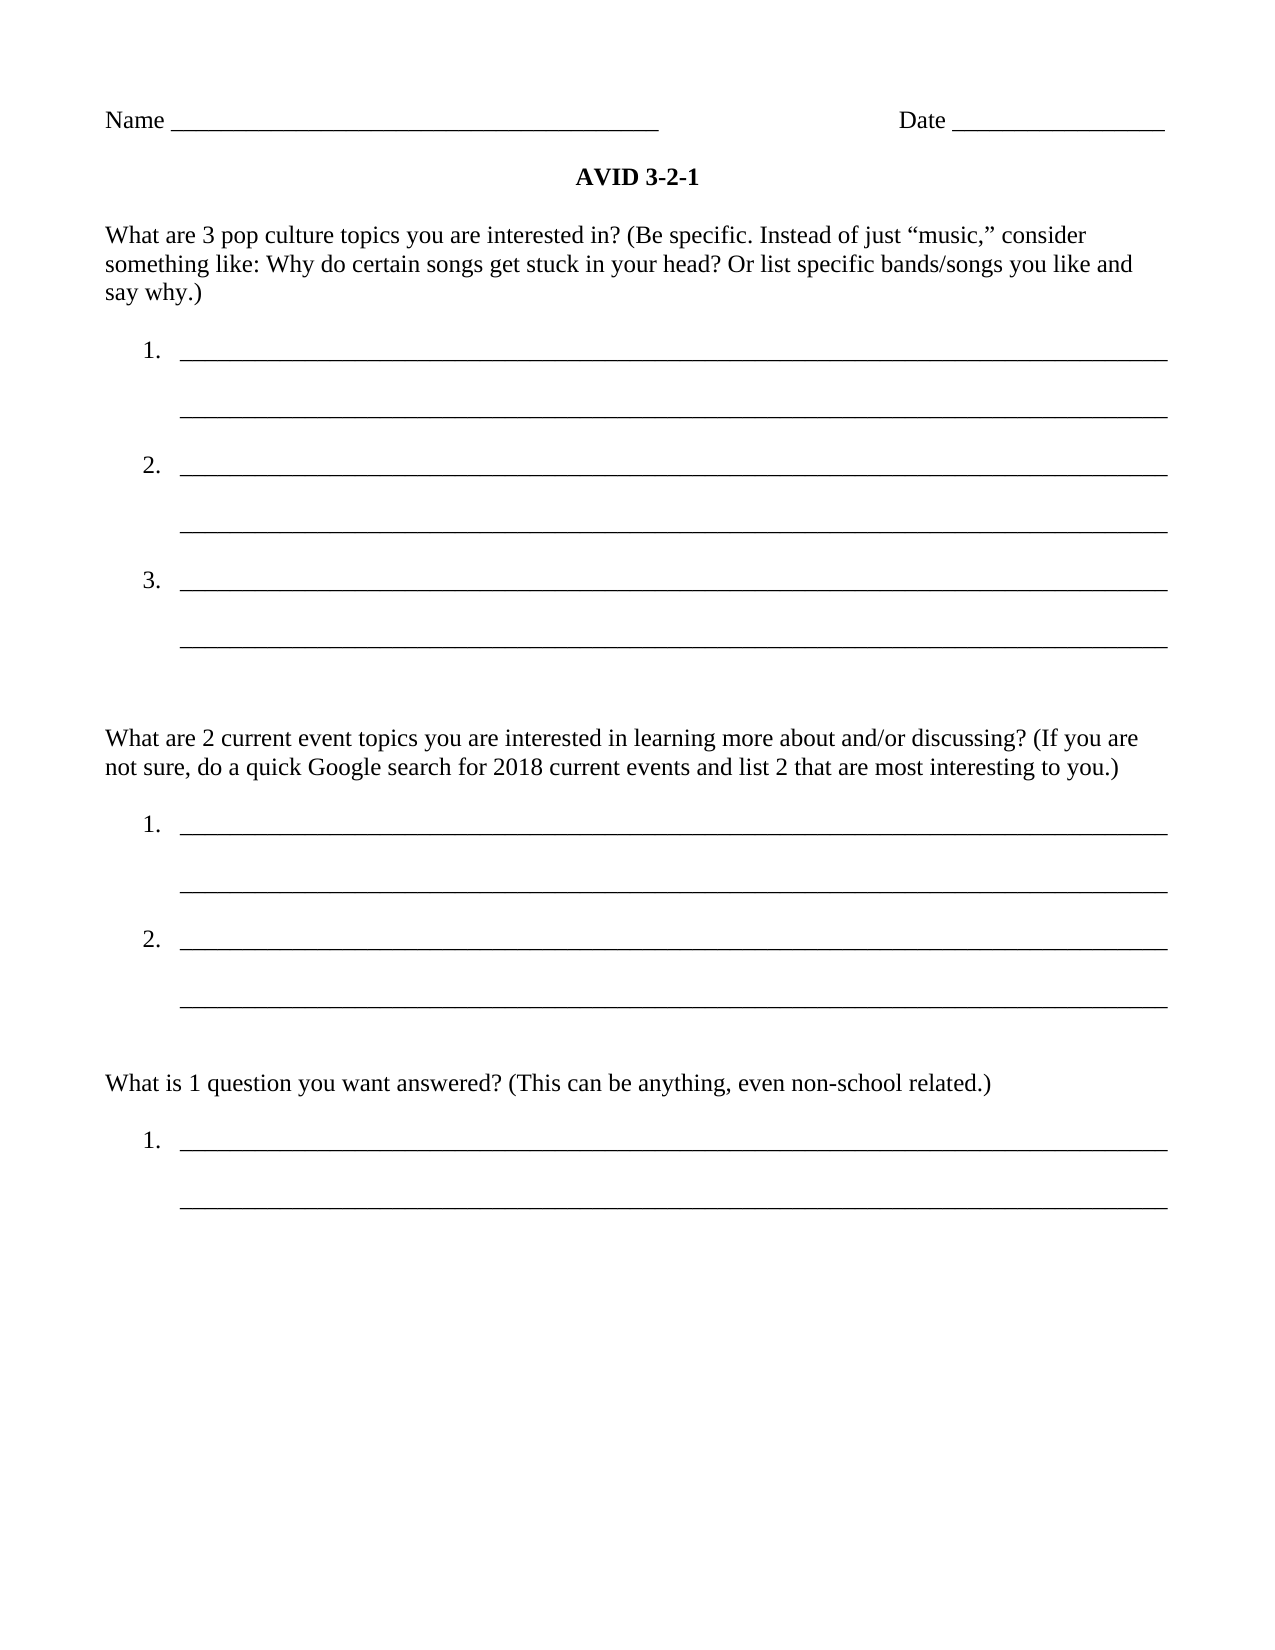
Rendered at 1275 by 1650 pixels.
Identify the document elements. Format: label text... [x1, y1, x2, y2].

list ______________________________________________________________________________________________________________________________________________________________ [142, 335, 1170, 421]
list ______________________________________________________________________________________________________________________________________________________________ [142, 924, 1170, 1011]
text What are 2 current event topics you are interested in learning more about and/or discussing? (If you are not sure, do a quick Google search for 2018 current events and list 2 that are most interesting to you.) [105, 723, 1170, 781]
text Name _______________________________________ Date _________________ [105, 105, 1170, 134]
list ______________________________________________________________________________________________________________________________________________________________ [142, 565, 1170, 651]
list ______________________________________________________________________________________________________________________________________________________________ [142, 809, 1170, 896]
text What are 3 pop culture topics you are interested in? (Be specific. Instead of just “music,” consider something like: Why do certain songs get stuck in your head? Or list specific bands/songs you like and say why.) [105, 220, 1170, 306]
text What is 1 question you want answered? (This can be anything, even non-school related.) [105, 1068, 1170, 1097]
list ______________________________________________________________________________________________________________________________________________________________ [142, 1126, 1170, 1212]
text AVID 3-2-1 [105, 162, 1170, 191]
list ______________________________________________________________________________________________________________________________________________________________ [142, 450, 1170, 536]
